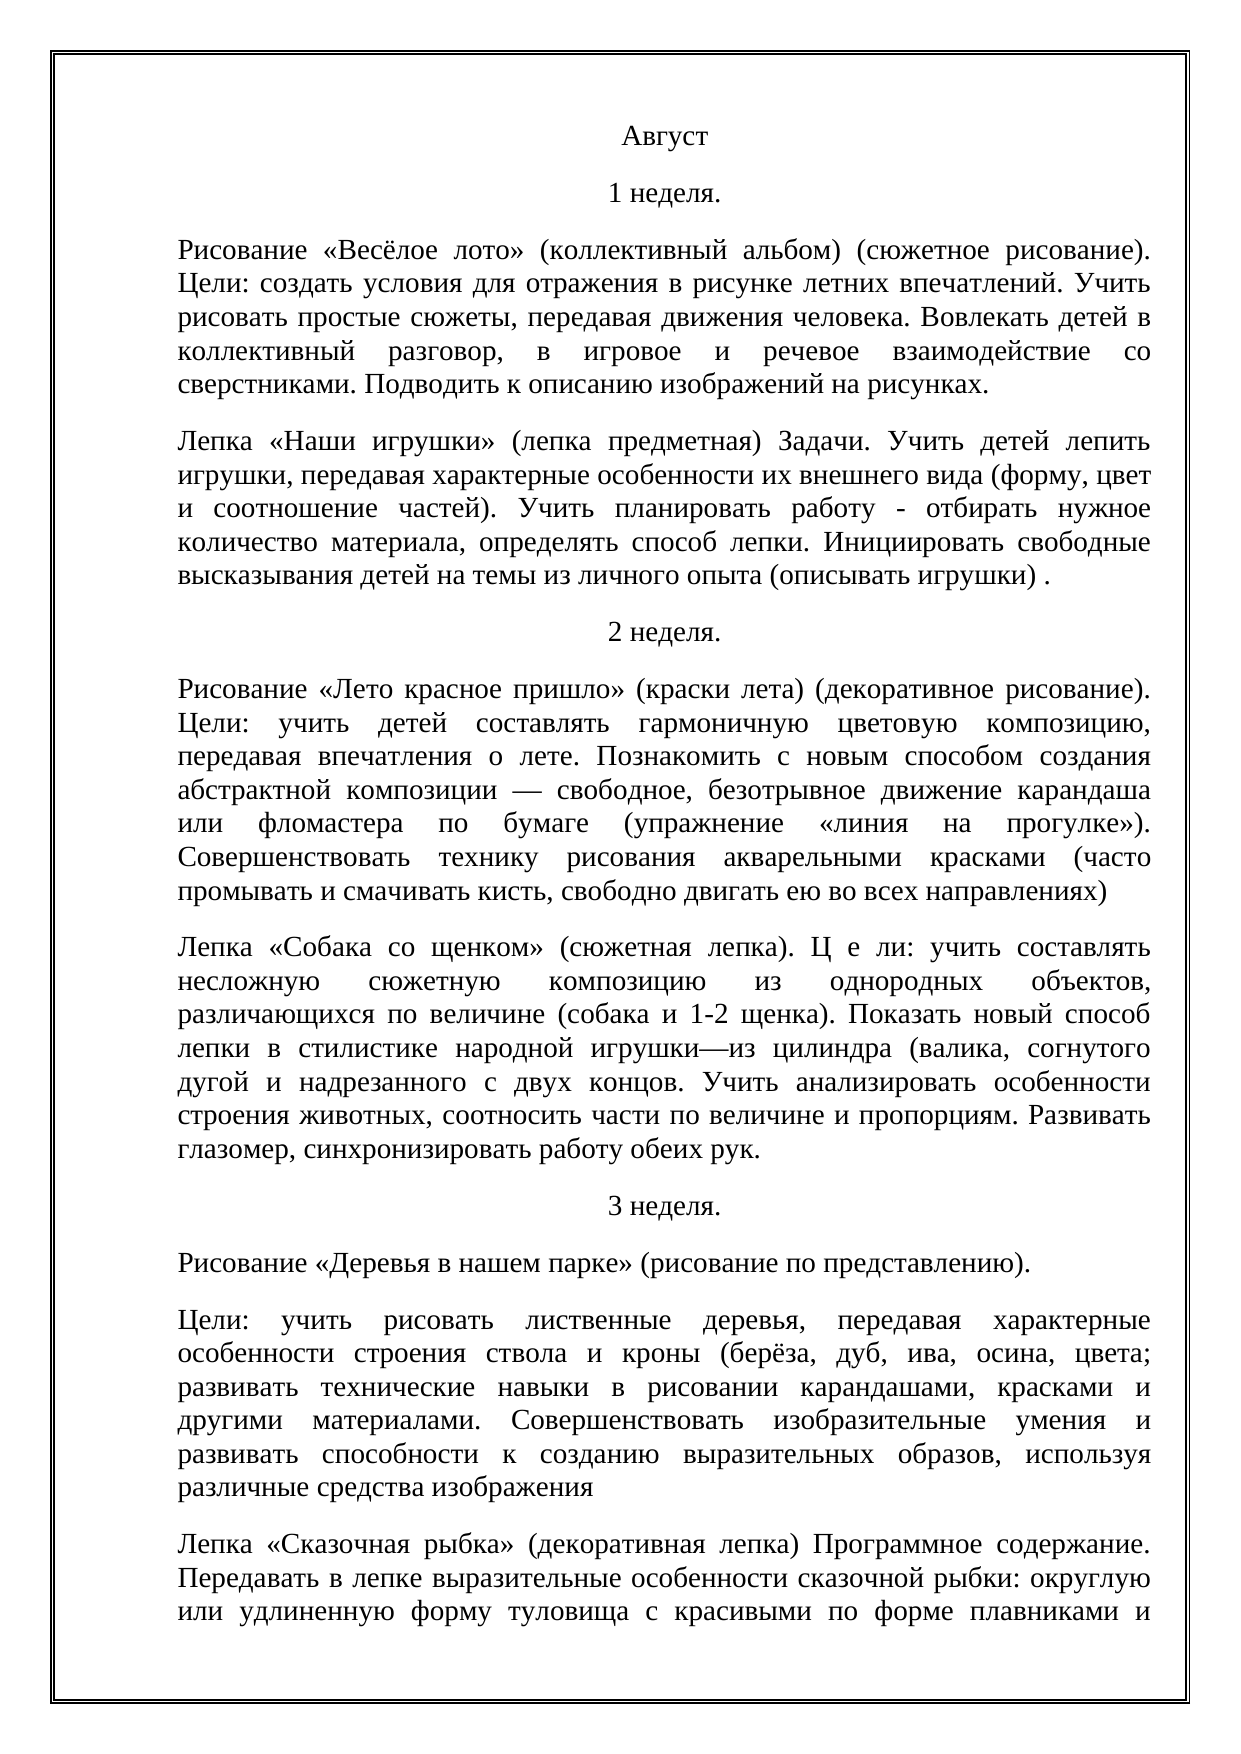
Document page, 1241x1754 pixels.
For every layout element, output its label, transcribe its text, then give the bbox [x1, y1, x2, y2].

text Лепка «Наши игрушки» (лепка предметная) Задачи. Учить детей лепить игрушки, передавая характерные особенности их внешнего вида (форму, цвет и соотношение частей). Учить планировать работу - отбирать нужное количество материала, определять способ лепки. Инициировать свободные высказывания детей на темы из личного опыта (описывать игрушки) . [177, 423, 1152, 591]
text 1 неделя. [177, 175, 1152, 209]
text 2 неделя. [177, 614, 1152, 648]
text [177, 1526, 1152, 1627]
text Август [177, 118, 1152, 152]
text Цели: учить рисовать лиственные деревья, передавая характерные особенности строения ствола и кроны (берёза, дуб, ива, осина, цвета; развивать технические навыки в рисовании карандашами, красками и другими материалами. Совершенствовать изобразительные умения и развивать способности к созданию выразительных образов, используя различные средства изображения [177, 1302, 1152, 1503]
text Рисование «Весёлое лото» (коллективный альбом) (сюжетное рисование). Цели: создать условия для отражения в рисунке летних впечатлений. Учить рисовать простые сюжеты, передавая движения человека. Вовлекать детей в коллективный разговор, в игровое и речевое взаимодействие со сверстниками. Подводить к описанию изображений на рисунках. [177, 232, 1152, 400]
text Рисование «Лето красное пришло» (краски лета) (декоративное рисование). Цели: учить детей составлять гармоничную цветовую композицию, передавая впечатления о лете. Познакомить с новым способом создания абстрактной композиции — свободное, безотрывное движение карандаша или фломастера по бумаге (упражнение «линия на прогулке»). Совершенствовать технику рисования акварельными красками (часто промывать и смачивать кисть, свободно двигать ею во всех направлениях) [177, 671, 1152, 906]
text Лепка «Собака со щенком» (сюжетная лепка). Ц е ли: учить составлять несложную сюжетную композицию из однородных объектов, различающихся по величине (собака и 1-2 щенка). Показать новый способ лепки в стилистике народной игрушки—из цилиндра (валика, согнутого дугой и надрезанного с двух концов. Учить анализировать особенности строения животных, соотносить части по величине и пропорциям. Развивать глазомер, синхронизировать работу обеих рук. [177, 929, 1152, 1164]
text 3 неделя. [177, 1188, 1152, 1221]
text Рисование «Деревья в нашем парке» (рисование по представлению). [177, 1245, 1152, 1278]
